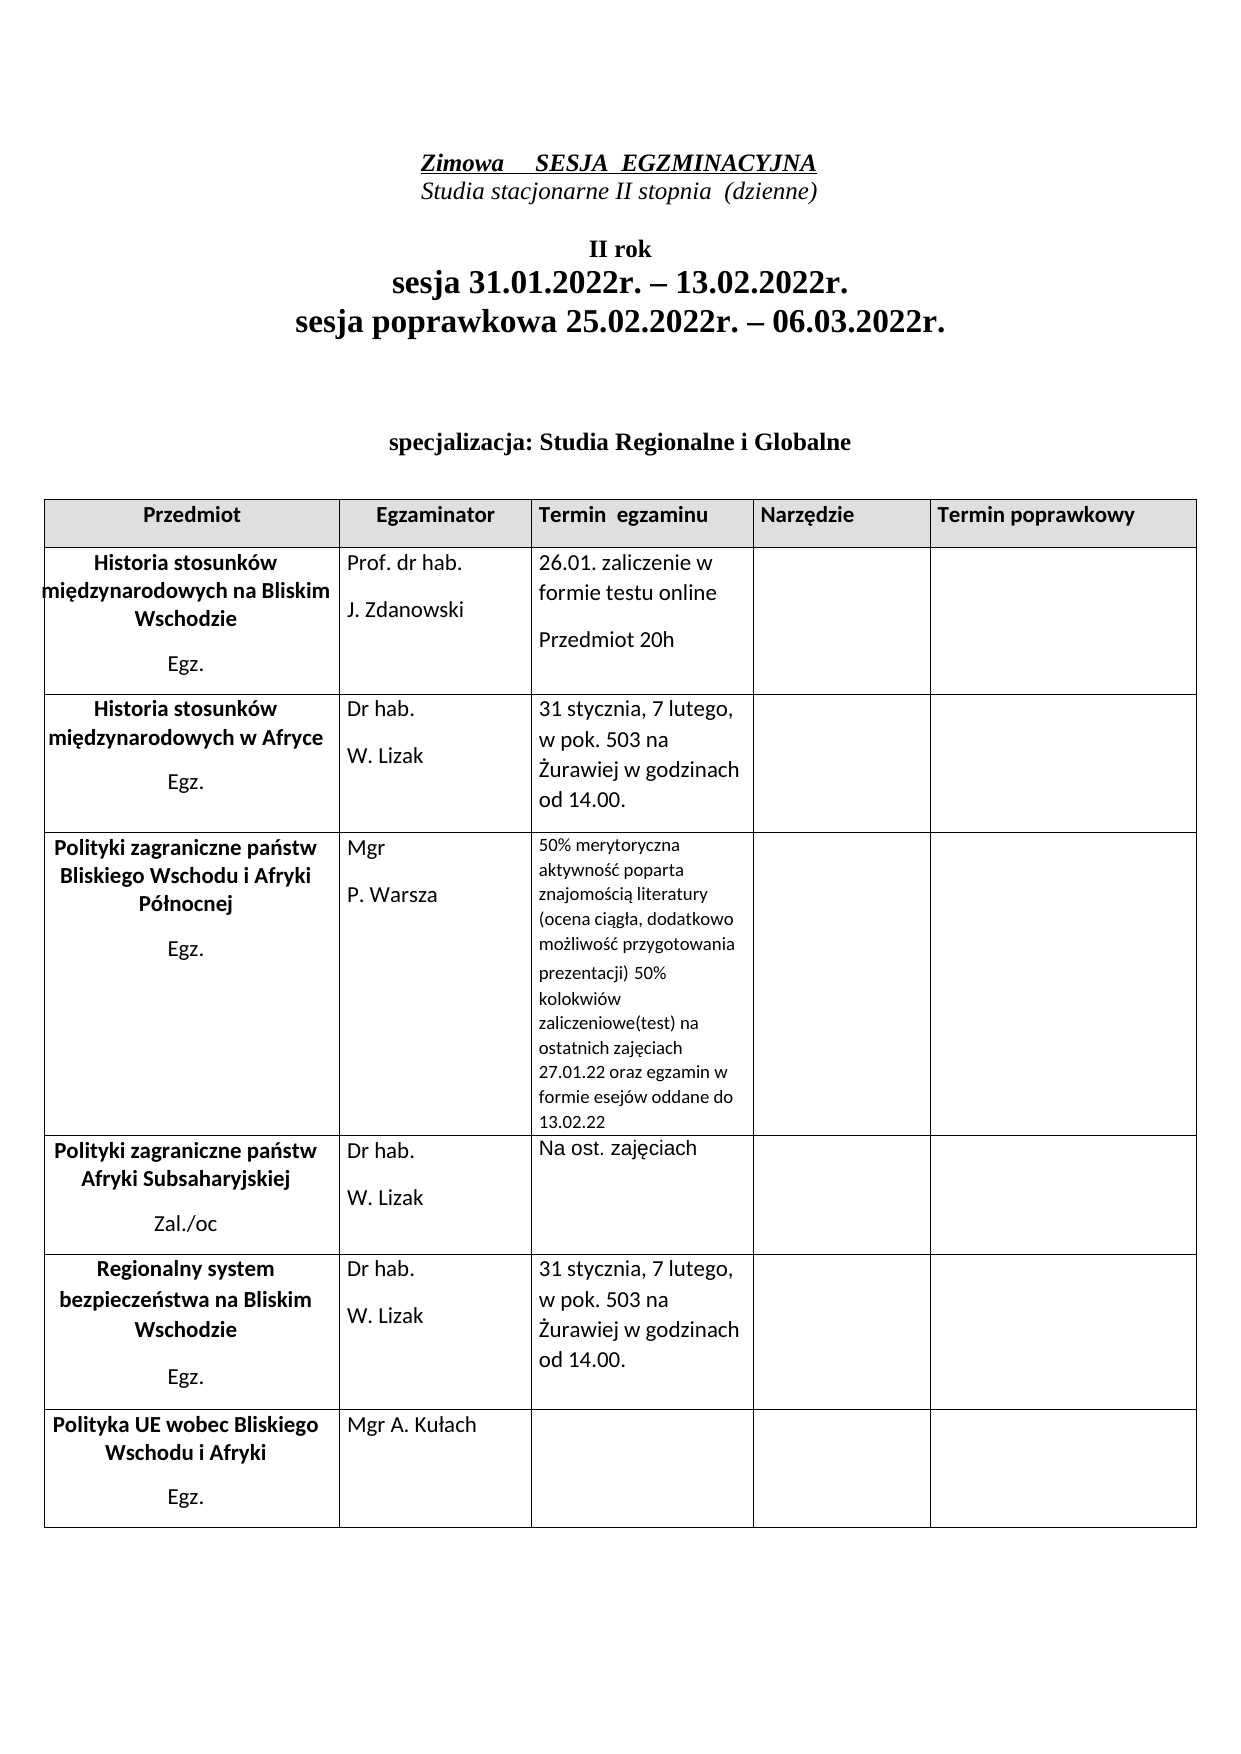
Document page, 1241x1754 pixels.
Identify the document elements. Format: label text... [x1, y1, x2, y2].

table_header Egzaminator [340, 500, 531, 547]
table_cell [754, 1136, 930, 1253]
table_cell [931, 695, 1196, 832]
table_header Termin poprawkowy [931, 500, 1196, 547]
table_cell 50% merytoryczna aktywność poparta znajomością literatury (ocena ciągła, dodatkowo możliwość przygotowania prezentacji) 50% kolokwiów zaliczeniowe(test) na ostatnich zajęciach 27.01.22 oraz egzamin w formie esejów oddane do 13.02.22 [532, 833, 753, 1135]
text sesja poprawkowa 25.02.2022r. – 06.03.2022r. [148, 301, 1093, 339]
table_cell Regionalny system bezpieczeństwa na Bliskim Wschodzie Egz. [45, 1255, 339, 1409]
table_cell Historia stosunków międzynarodowych na Bliskim Wschodzie Egz. [45, 548, 339, 693]
table_cell Na ost. zajęciach [532, 1136, 753, 1253]
table_cell Dr hab. W. Lizak [340, 695, 531, 832]
table_cell 31 stycznia, 7 lutego, w pok. 503 na Żurawiej w godzinach od 14.00. [532, 1255, 753, 1409]
table_cell [754, 833, 930, 1135]
table_cell [754, 548, 930, 693]
table_cell Dr hab. W. Lizak [340, 1136, 531, 1253]
table_header Termin egzaminu [532, 500, 753, 547]
table_cell 31 stycznia, 7 lutego, w pok. 503 na Żurawiej w godzinach od 14.00. [532, 695, 753, 832]
table_cell [931, 1136, 1196, 1253]
table_cell [754, 1255, 930, 1409]
table_cell Historia stosunków międzynarodowych w Afryce Egz. [45, 695, 339, 832]
table_header Narzędzie [754, 500, 930, 547]
table_cell Dr hab. W. Lizak [340, 1255, 531, 1409]
text II rok [148, 234, 1093, 263]
table_cell [532, 1410, 753, 1527]
text specjalizacja: Studia Regionalne i Globalne [148, 427, 1093, 456]
text Studia stacjonarne II stopnia (dzienne) [148, 176, 1093, 205]
table_cell [754, 1410, 930, 1527]
text sesja 31.01.2022r. – 13.02.2022r. [148, 263, 1093, 301]
table_cell [931, 548, 1196, 693]
table_header Przedmiot [45, 500, 339, 547]
table_cell 26.01. zaliczenie w formie testu online Przedmiot 20h [532, 548, 753, 693]
table_cell [754, 695, 930, 832]
table_cell Polityki zagraniczne państw Bliskiego Wschodu i Afryki Północnej Egz. [45, 833, 339, 1135]
text Zimowa SESJA EGZMINACYJNA [148, 148, 1093, 176]
table_cell [931, 1255, 1196, 1409]
table_cell Mgr P. Warsza [340, 833, 531, 1135]
table_cell Polityka UE wobec Bliskiego Wschodu i Afryki Egz. [45, 1410, 339, 1527]
table_cell [931, 833, 1196, 1135]
table_cell Polityki zagraniczne państw Afryki Subsaharyjskiej Zal./oc [45, 1136, 339, 1253]
table_cell Prof. dr hab. J. Zdanowski [340, 548, 531, 693]
table_cell [931, 1410, 1196, 1527]
table_cell Mgr A. Kułach [340, 1410, 531, 1527]
